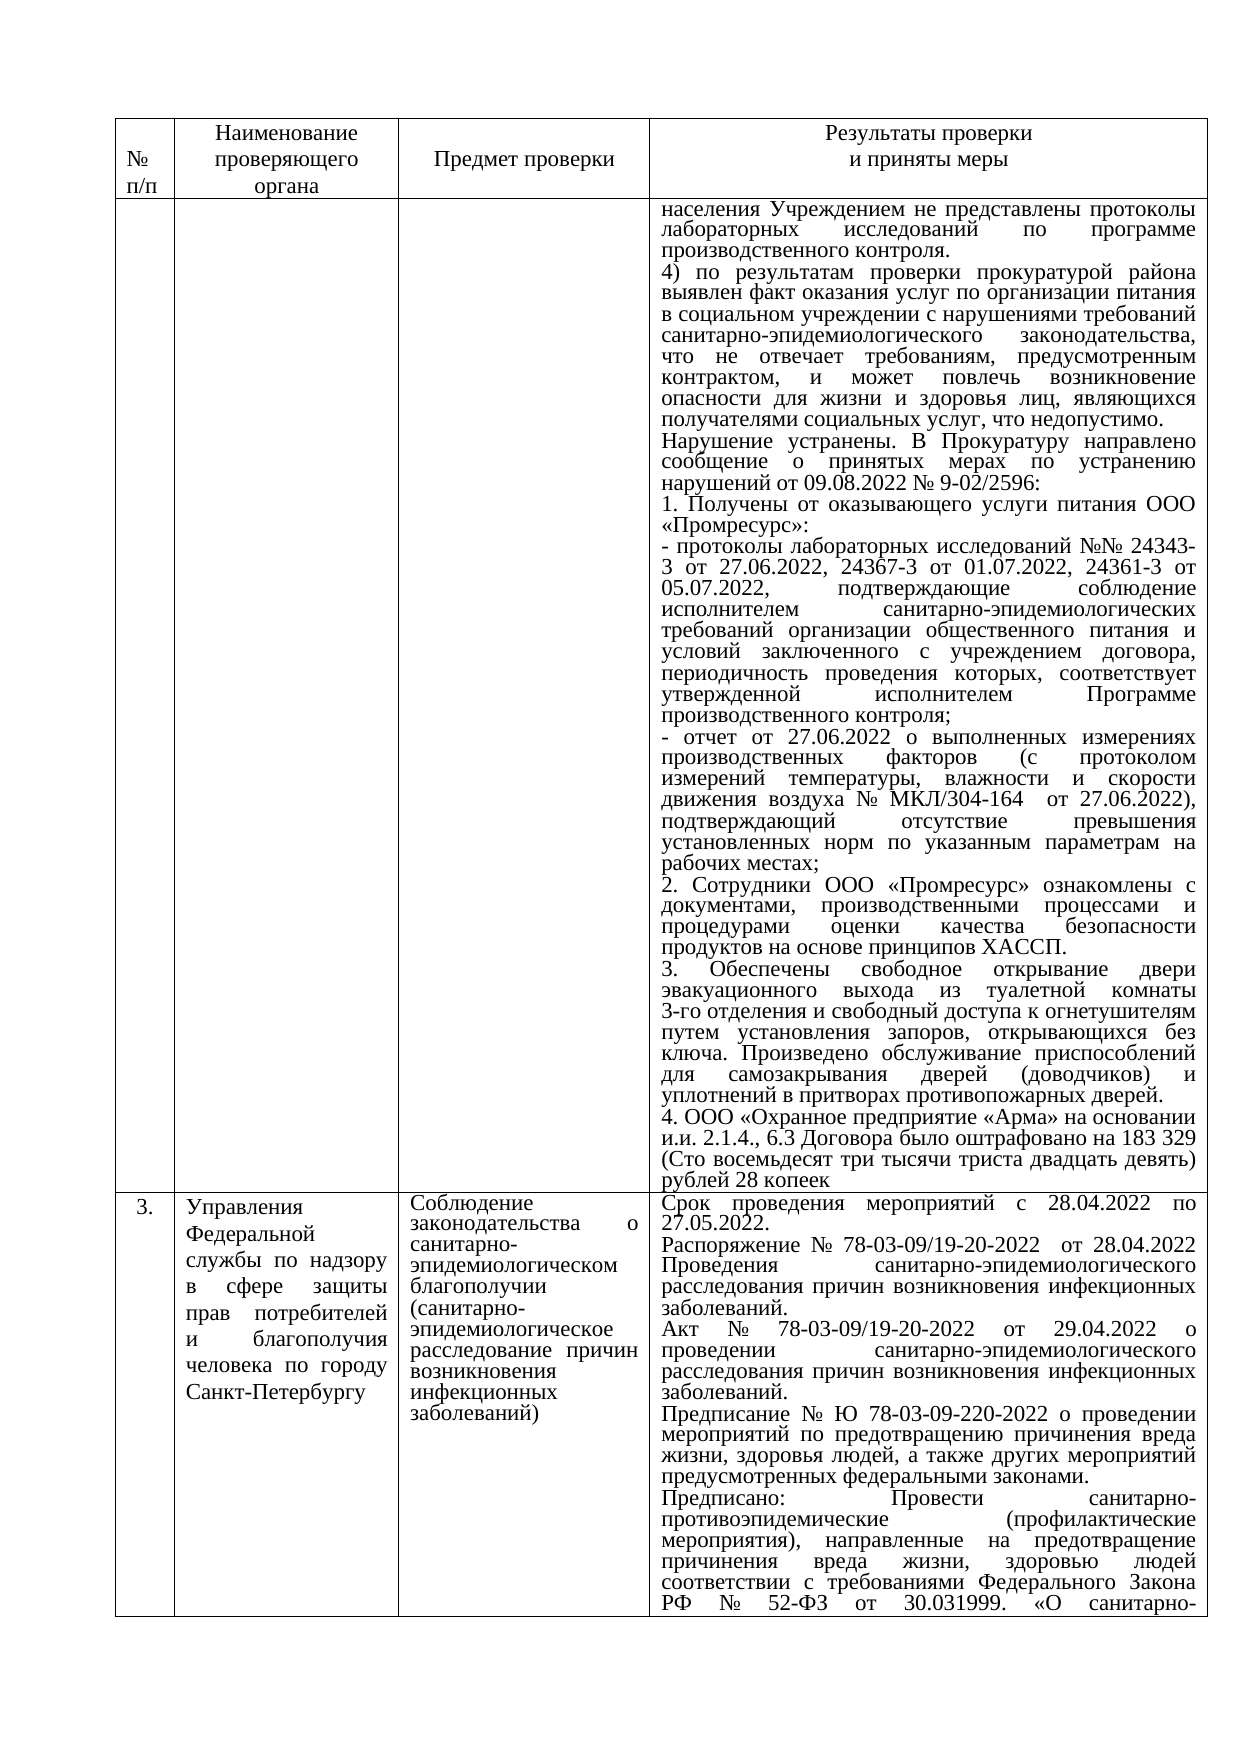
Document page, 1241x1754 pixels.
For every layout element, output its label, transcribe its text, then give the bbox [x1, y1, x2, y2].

table_header № п/п [116, 119, 174, 198]
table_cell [650, 1193, 1207, 1616]
table_header Результаты проверки и приняты меры [650, 119, 1207, 198]
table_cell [399, 199, 649, 1192]
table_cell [175, 1193, 398, 1616]
table_cell 3. [116, 1193, 174, 1616]
table_header Предмет проверки [399, 119, 649, 198]
table_header Наименование проверяющего органа [175, 119, 398, 198]
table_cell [650, 199, 1207, 1192]
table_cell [399, 1193, 649, 1616]
